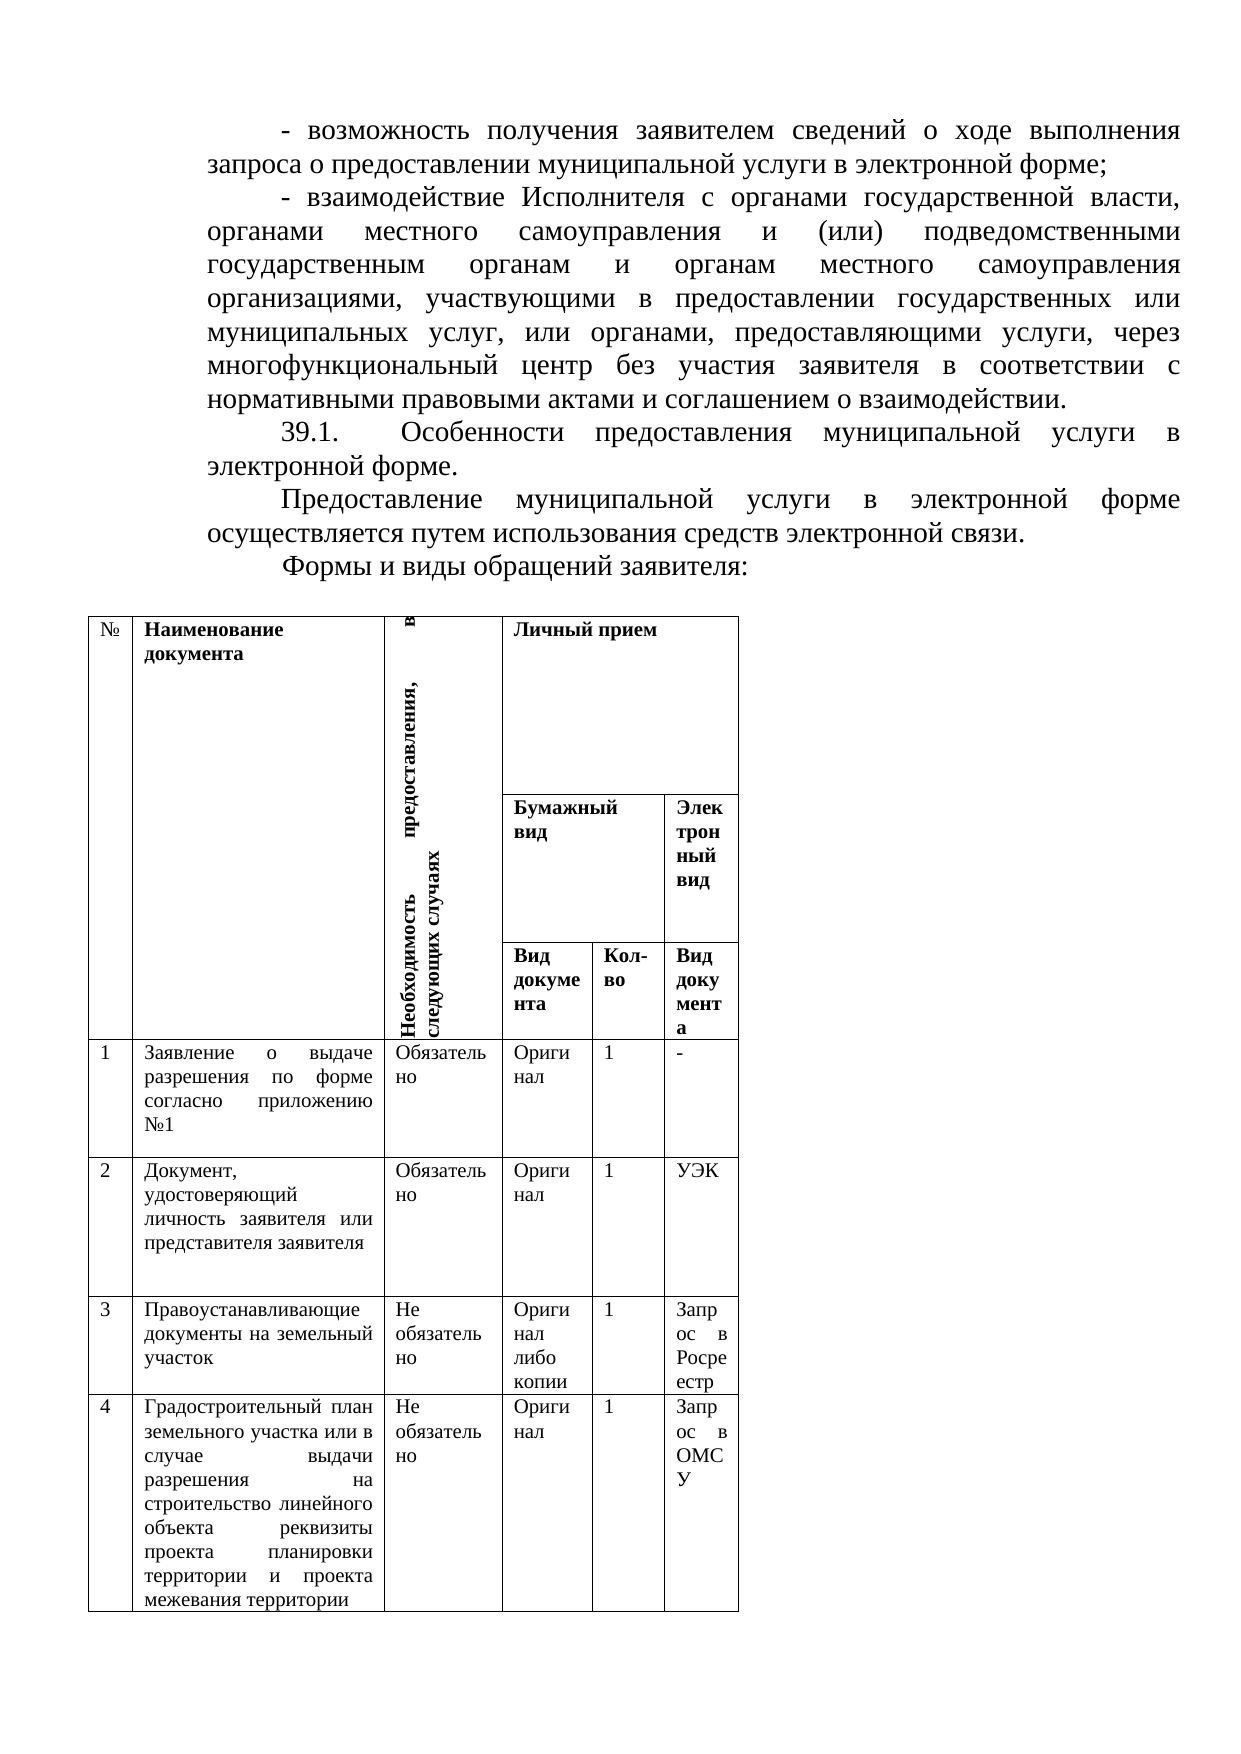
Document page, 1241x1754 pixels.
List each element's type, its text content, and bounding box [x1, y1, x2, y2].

text 39.1. Особенности предоставления муниципальной услуги в электронной форме. [207, 414, 1181, 481]
table_cell Градостроительный план земельного участка или в случае выдачи разрешения на строительство линейного объекта реквизиты проекта планировки территории и проекта межевания территории [133, 1395, 384, 1611]
table_cell Электронный вид [665, 795, 738, 942]
table_cell 1 [593, 1158, 664, 1296]
table_header Наименование документа [133, 617, 384, 1039]
table_cell 1 [593, 1040, 664, 1157]
table_cell Вид документа [665, 943, 738, 1039]
table_cell Бумажный вид [503, 795, 664, 942]
table_cell 4 [89, 1395, 132, 1611]
table_cell Правоустанавливающие документы на земельный участок [133, 1297, 384, 1393]
text - возможность получения заявителем сведений о ходе выполнения запроса о предоставлении муниципальной услуги в электронной форме; [207, 112, 1181, 179]
table_cell Обязательно [385, 1040, 502, 1157]
table_cell Оригинал либо копии [503, 1297, 592, 1393]
table_header № [89, 617, 132, 1039]
table_header Необходимость предоставления, в следующих случаях [385, 617, 502, 1039]
table_cell Запрос в Росреестр [665, 1297, 738, 1393]
table_cell Вид документа [503, 943, 592, 1039]
table_cell УЭК [665, 1158, 738, 1296]
table_header Личный прием [503, 617, 738, 794]
table_cell 2 [89, 1158, 132, 1296]
table_cell Кол-во [593, 943, 664, 1039]
table_cell Оригинал [503, 1158, 592, 1296]
table_cell Документ, удостоверяющий личность заявителя или представителя заявителя [133, 1158, 384, 1296]
text - взаимодействие Исполнителя с органами государственной власти, органами местного самоуправления и (или) подведомственными государственным органам и органам местного самоуправления организациями, участвующими в предоставлении государственных или муниципальных услуг, или органами, предоставляющими услуги, через многофункциональный центр без участия заявителя в соответствии с нормативными правовыми актами и соглашением о взаимодействии. [207, 179, 1181, 414]
table_cell 3 [89, 1297, 132, 1393]
text Формы и виды обращений заявителя: [207, 548, 1181, 582]
table_cell 1 [89, 1040, 132, 1157]
table_cell Не обязательно [385, 1297, 502, 1393]
table_cell Не обязательно [385, 1395, 502, 1611]
table_cell Запрос в ОМСУ [665, 1395, 738, 1611]
table_cell - [665, 1040, 738, 1157]
text Предоставление муниципальной услуги в электронной форме осуществляется путем использования средств электронной связи. [207, 481, 1181, 548]
table_cell 1 [593, 1297, 664, 1393]
table_cell 1 [593, 1395, 664, 1611]
table_cell Заявление о выдаче разрешения по форме согласно приложению №1 [133, 1040, 384, 1157]
table_cell Оригинал [503, 1040, 592, 1157]
table_cell Оригинал [503, 1395, 592, 1611]
table_cell Обязательно [385, 1158, 502, 1296]
